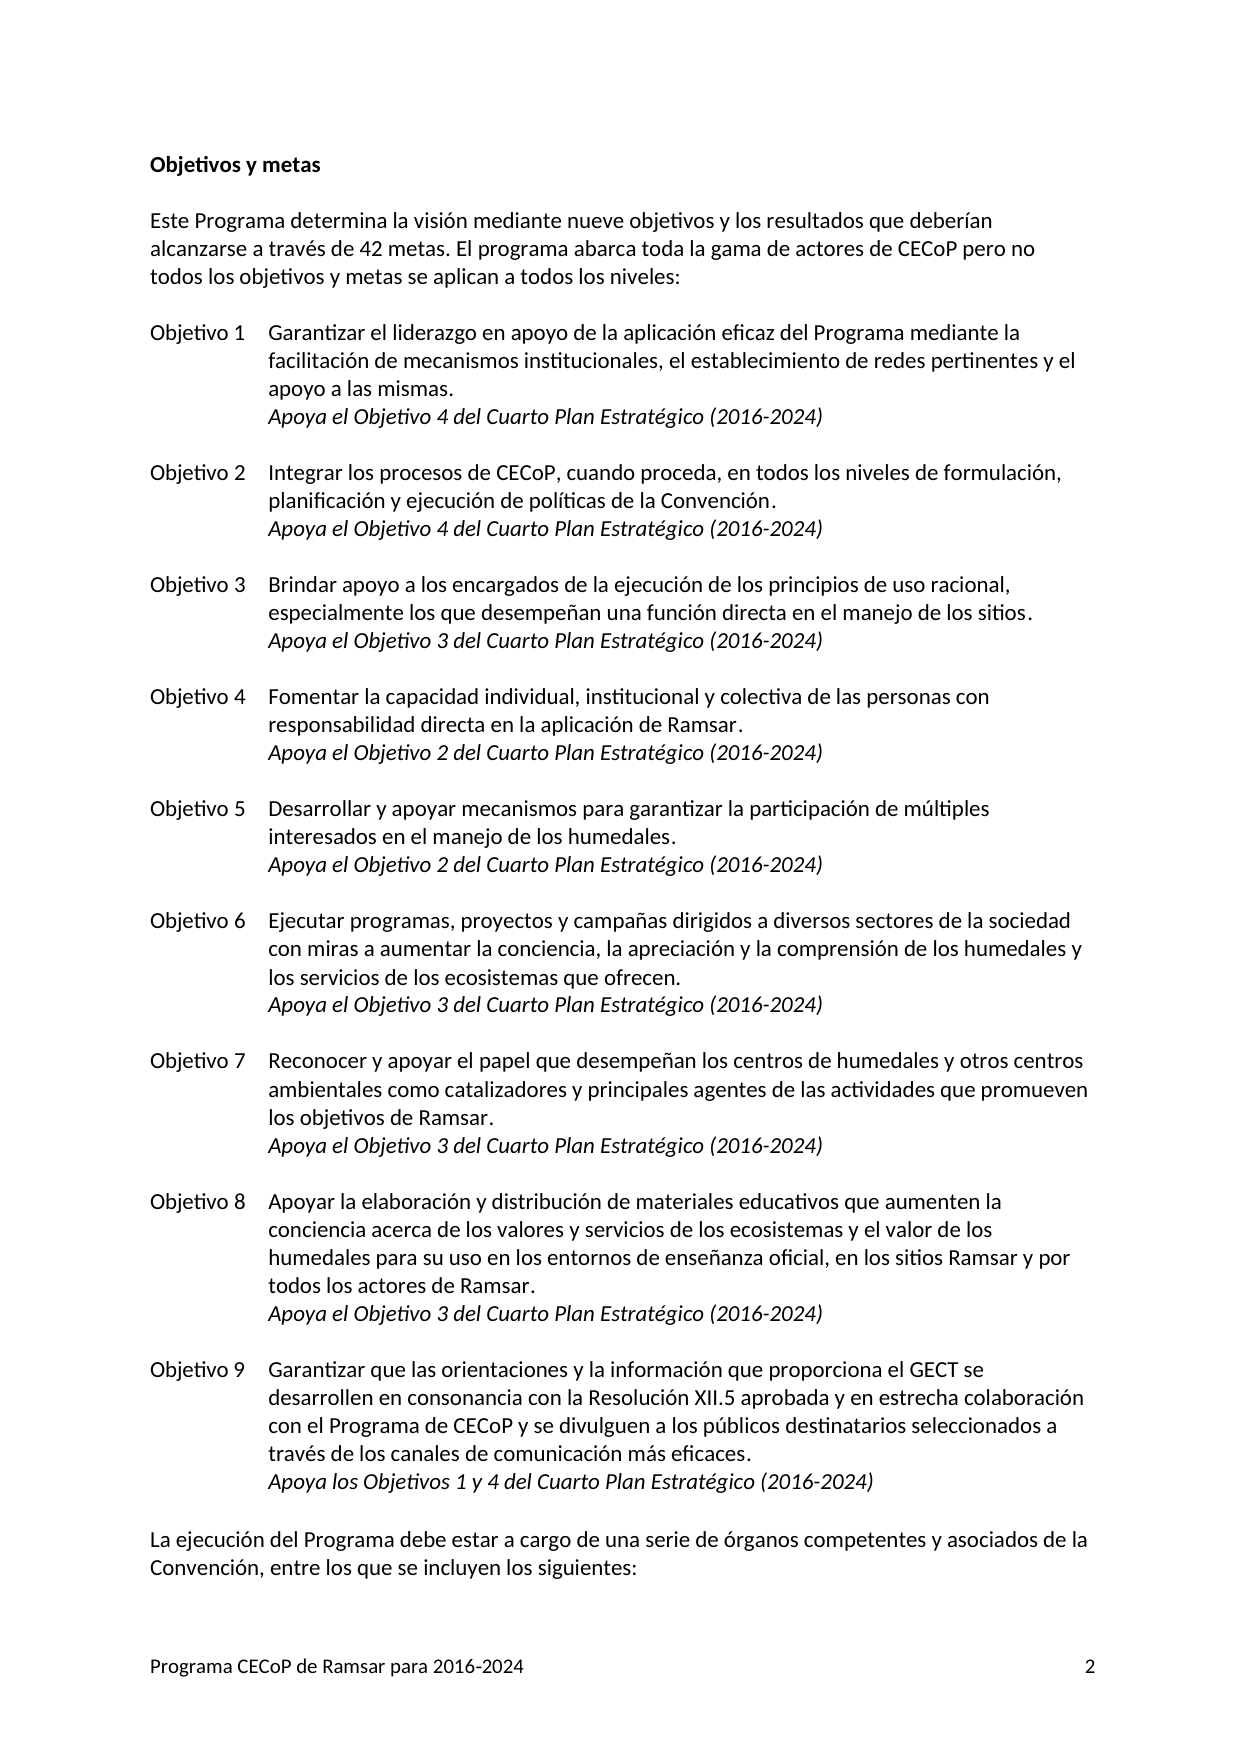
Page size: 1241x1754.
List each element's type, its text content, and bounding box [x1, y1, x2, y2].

text Apoya el Objetivo 3 del Cuarto Plan Estratégico (2016-2024) [150, 1131, 1090, 1159]
text Objetivo 6 Ejecutar programas, proyectos y campañas dirigidos a diversos sectores de la sociedad con miras a aumentar la conciencia, la apreciación y la comprensión de los humedales y los servicios de los ecosistemas que ofrecen. [150, 907, 1090, 991]
text Objetivo 3 Brindar apoyo a los encargados de la ejecución de los principios de uso racional, especialmente los que desempeñan una función directa en el manejo de los sitios. [150, 570, 1090, 626]
text Este Programa determina la visión mediante nueve objetivos y los resultados que deberían alcanzarse a través de 42 metas. El programa abarca toda la gama de actores de CECoP pero no todos los objetivos y metas se aplican a todos los niveles: [150, 206, 1090, 290]
text La ejecución del Programa debe estar a cargo de una serie de órganos competentes y asociados de la Convención, entre los que se incluyen los siguientes: [150, 1526, 1090, 1582]
text Apoya el Objetivo 3 del Cuarto Plan Estratégico (2016-2024) [268, 1299, 1090, 1327]
text Objetivo 2 Integrar los procesos de CECoP, cuando proceda, en todos los niveles de formulación, planificación y ejecución de políticas de la Convención. [150, 458, 1090, 514]
text Objetivo 7 Reconocer y apoyar el papel que desempeñan los centros de humedales y otros centros ambientales como catalizadores y principales agentes de las actividades que promueven los objetivos de Ramsar. [150, 1047, 1090, 1131]
text Objetivo 8 Apoyar la elaboración y distribución de materiales educativos que aumenten la conciencia acerca de los valores y servicios de los ecosistemas y el valor de los humedales para su uso en los entornos de enseñanza oficial, en los sitios Ramsar y por todos los actores de Ramsar. [150, 1187, 1090, 1299]
text Objetivos y metas [150, 150, 1090, 178]
text Objetivo 5 Desarrollar y apoyar mecanismos para garantizar la participación de múltiples interesados en el manejo de los humedales. [150, 794, 1090, 851]
text Objetivo 1 Garantizar el liderazgo en apoyo de la aplicación eficaz del Programa mediante la facilitación de mecanismos institucionales, el establecimiento de redes pertinentes y el apoyo a las mismas. [150, 318, 1090, 402]
text Apoya el Objetivo 3 del Cuarto Plan Estratégico (2016-2024) [268, 991, 1090, 1019]
text Apoya el Objetivo 2 del Cuarto Plan Estratégico (2016-2024) [268, 851, 1090, 878]
text Apoya los Objetivos 1 y 4 del Cuarto Plan Estratégico (2016-2024) [268, 1467, 1090, 1495]
text Objetivo 4 Fomentar la capacidad individual, institucional y colectiva de las personas con responsabilidad directa en la aplicación de Ramsar. [150, 682, 1090, 738]
text Objetivo 9 Garantizar que las orientaciones y la información que proporciona el GECT se desarrollen en consonancia con la Resolución XII.5 aprobada y en estrecha colaboración con el Programa de CECoP y se divulguen a los públicos destinatarios seleccionados a través de los canales de comunicación más eficaces. [150, 1355, 1090, 1467]
text Apoya el Objetivo 3 del Cuarto Plan Estratégico (2016-2024) [268, 626, 1090, 654]
text Apoya el Objetivo 4 del Cuarto Plan Estratégico (2016-2024) [268, 402, 1090, 430]
text Apoya el Objetivo 2 del Cuarto Plan Estratégico (2016-2024) [268, 738, 1090, 766]
text Apoya el Objetivo 4 del Cuarto Plan Estratégico (2016-2024) [268, 514, 1090, 542]
